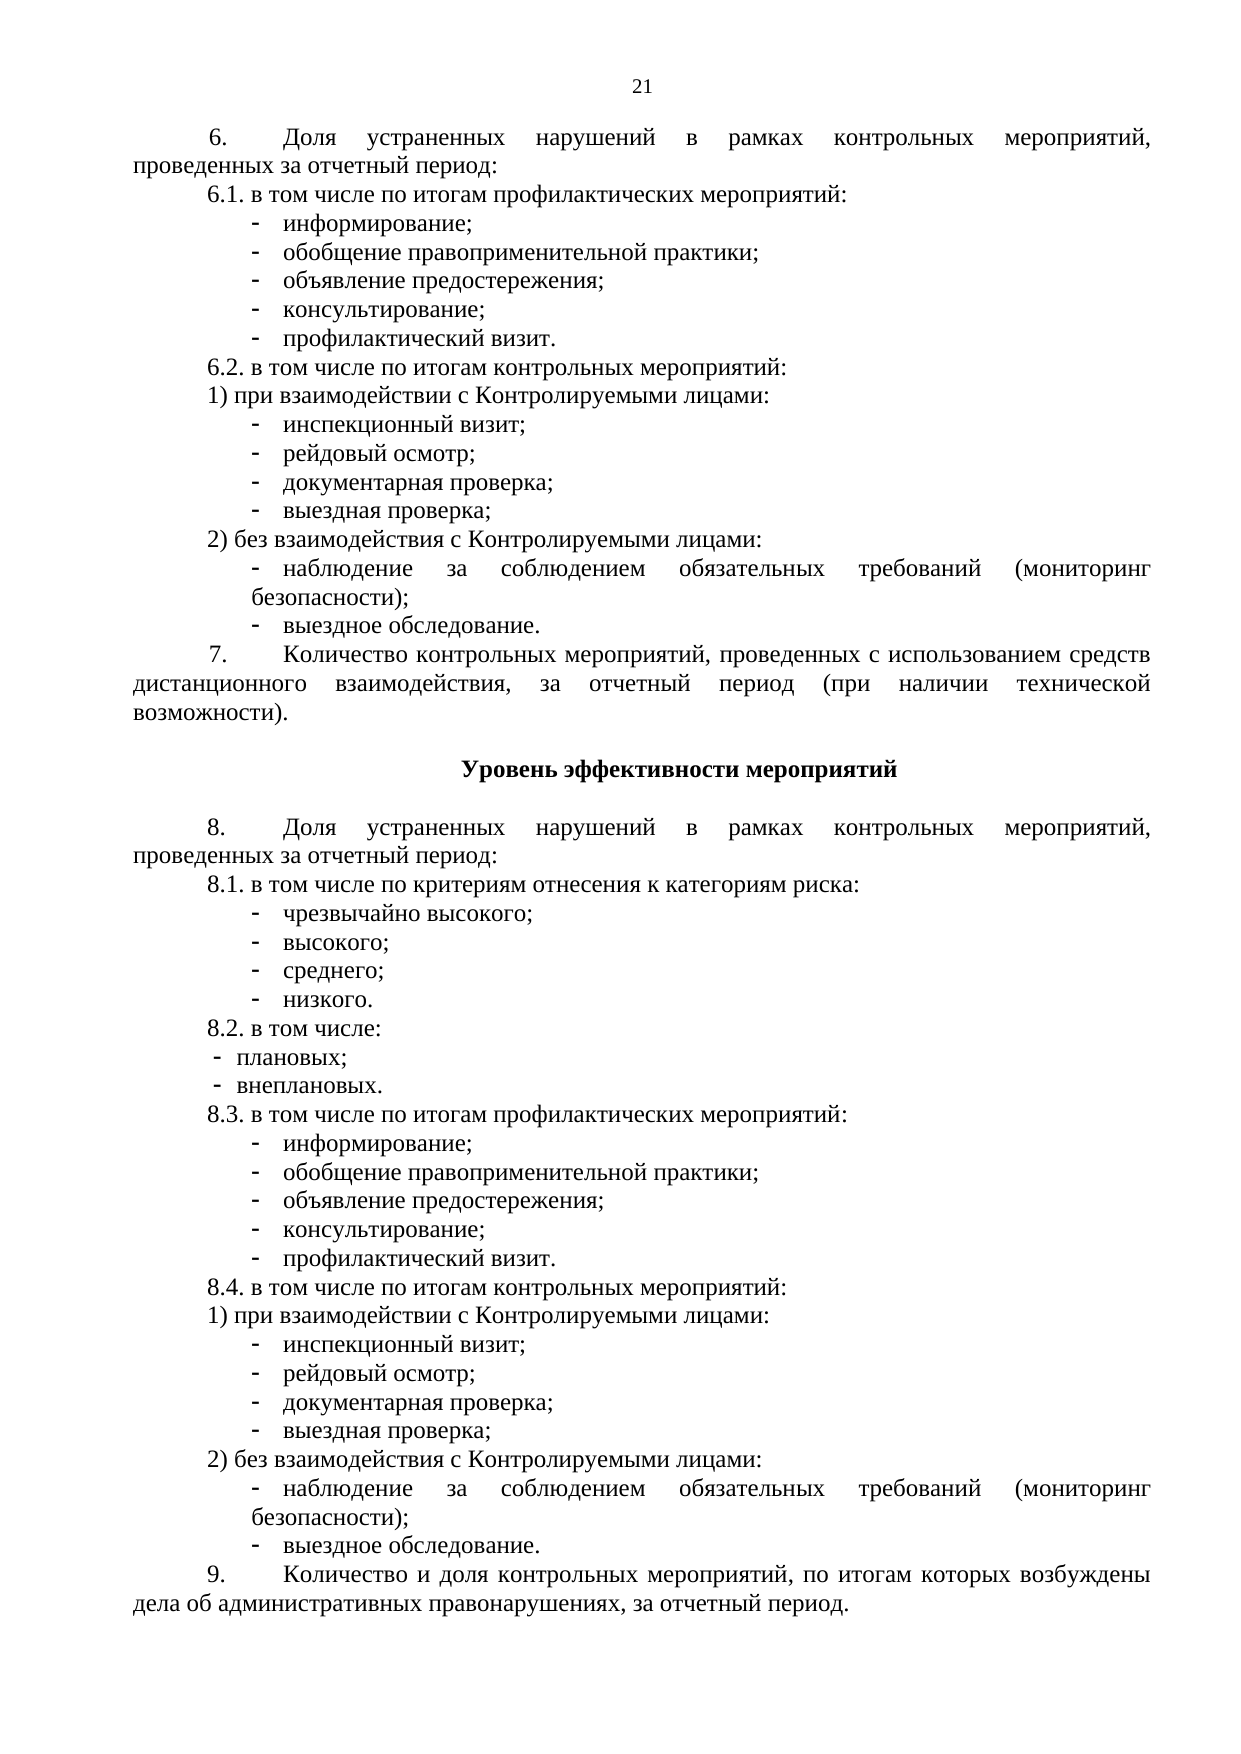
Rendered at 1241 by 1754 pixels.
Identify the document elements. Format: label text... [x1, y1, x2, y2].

list выездная проверка; [133, 1416, 1152, 1444]
list инспекционный визит; [133, 409, 1152, 438]
list внеплановых. [208, 1071, 1152, 1099]
list 8.1. в том числе по критериям отнесения к категориям риска: [207, 869, 1152, 898]
list информирование; [246, 208, 1152, 237]
list рейдовый осмотр; [133, 1358, 1152, 1387]
text 8.2. в том числе: [133, 1013, 1152, 1042]
text 6.1. в том числе по итогам профилактических мероприятий: [133, 179, 1152, 208]
list консультирование; [246, 294, 1152, 323]
list Количество и доля контрольных мероприятий, по итогам которых возбуждены дела об административных правонарушениях, за отчетный период. [133, 1559, 1152, 1617]
list чрезвычайно высокого; [133, 898, 1152, 927]
list Уровень эффективности мероприятий [207, 754, 1152, 783]
list рейдовый осмотр; [133, 438, 1152, 467]
list высокого; [133, 927, 1152, 956]
list профилактический визит. [246, 1243, 1152, 1272]
list среднего; [133, 956, 1152, 984]
text 1) при взаимодействии с Контролируемыми лицами: [133, 1301, 1152, 1329]
list 8.4. в том числе по итогам контрольных мероприятий: [207, 1272, 1152, 1301]
list наблюдение за соблюдением обязательных требований (мониторинг безопасности); [251, 553, 1152, 611]
list профилактический визит. [246, 323, 1152, 352]
list Доля устраненных нарушений в рамках контрольных мероприятий, проведенных за отчетный период: [133, 812, 1152, 869]
text 2) без взаимодействия с Контролируемыми лицами: [133, 1444, 1152, 1473]
list выездная проверка; [133, 496, 1152, 524]
list объявление предостережения; [246, 1186, 1152, 1214]
text 1) при взаимодействии с Контролируемыми лицами: [133, 381, 1152, 409]
text 2) без взаимодействия с Контролируемыми лицами: [133, 524, 1152, 553]
list информирование; [246, 1128, 1152, 1157]
list Количество контрольных мероприятий, проведенных с использованием средств дистанционного взаимодействия, за отчетный период (при наличии технической возможности). [133, 639, 1152, 726]
list документарная проверка; [133, 1387, 1152, 1416]
text 8.3. в том числе по итогам профилактических мероприятий: [133, 1099, 1152, 1128]
list инспекционный визит; [133, 1329, 1152, 1358]
list документарная проверка; [133, 467, 1152, 496]
list консультирование; [246, 1214, 1152, 1243]
list плановых; [208, 1042, 1152, 1071]
list выездное обследование. [251, 1531, 1152, 1559]
list 6.2. в том числе по итогам контрольных мероприятий: [207, 352, 1152, 381]
list обобщение правоприменительной практики; [246, 237, 1152, 266]
list выездное обследование. [251, 611, 1152, 639]
list объявление предостережения; [246, 266, 1152, 294]
list Доля устраненных нарушений в рамках контрольных мероприятий, проведенных за отчетный период: [133, 122, 1152, 179]
list наблюдение за соблюдением обязательных требований (мониторинг безопасности); [251, 1473, 1152, 1531]
list обобщение правоприменительной практики; [246, 1157, 1152, 1186]
list низкого. [133, 984, 1152, 1013]
